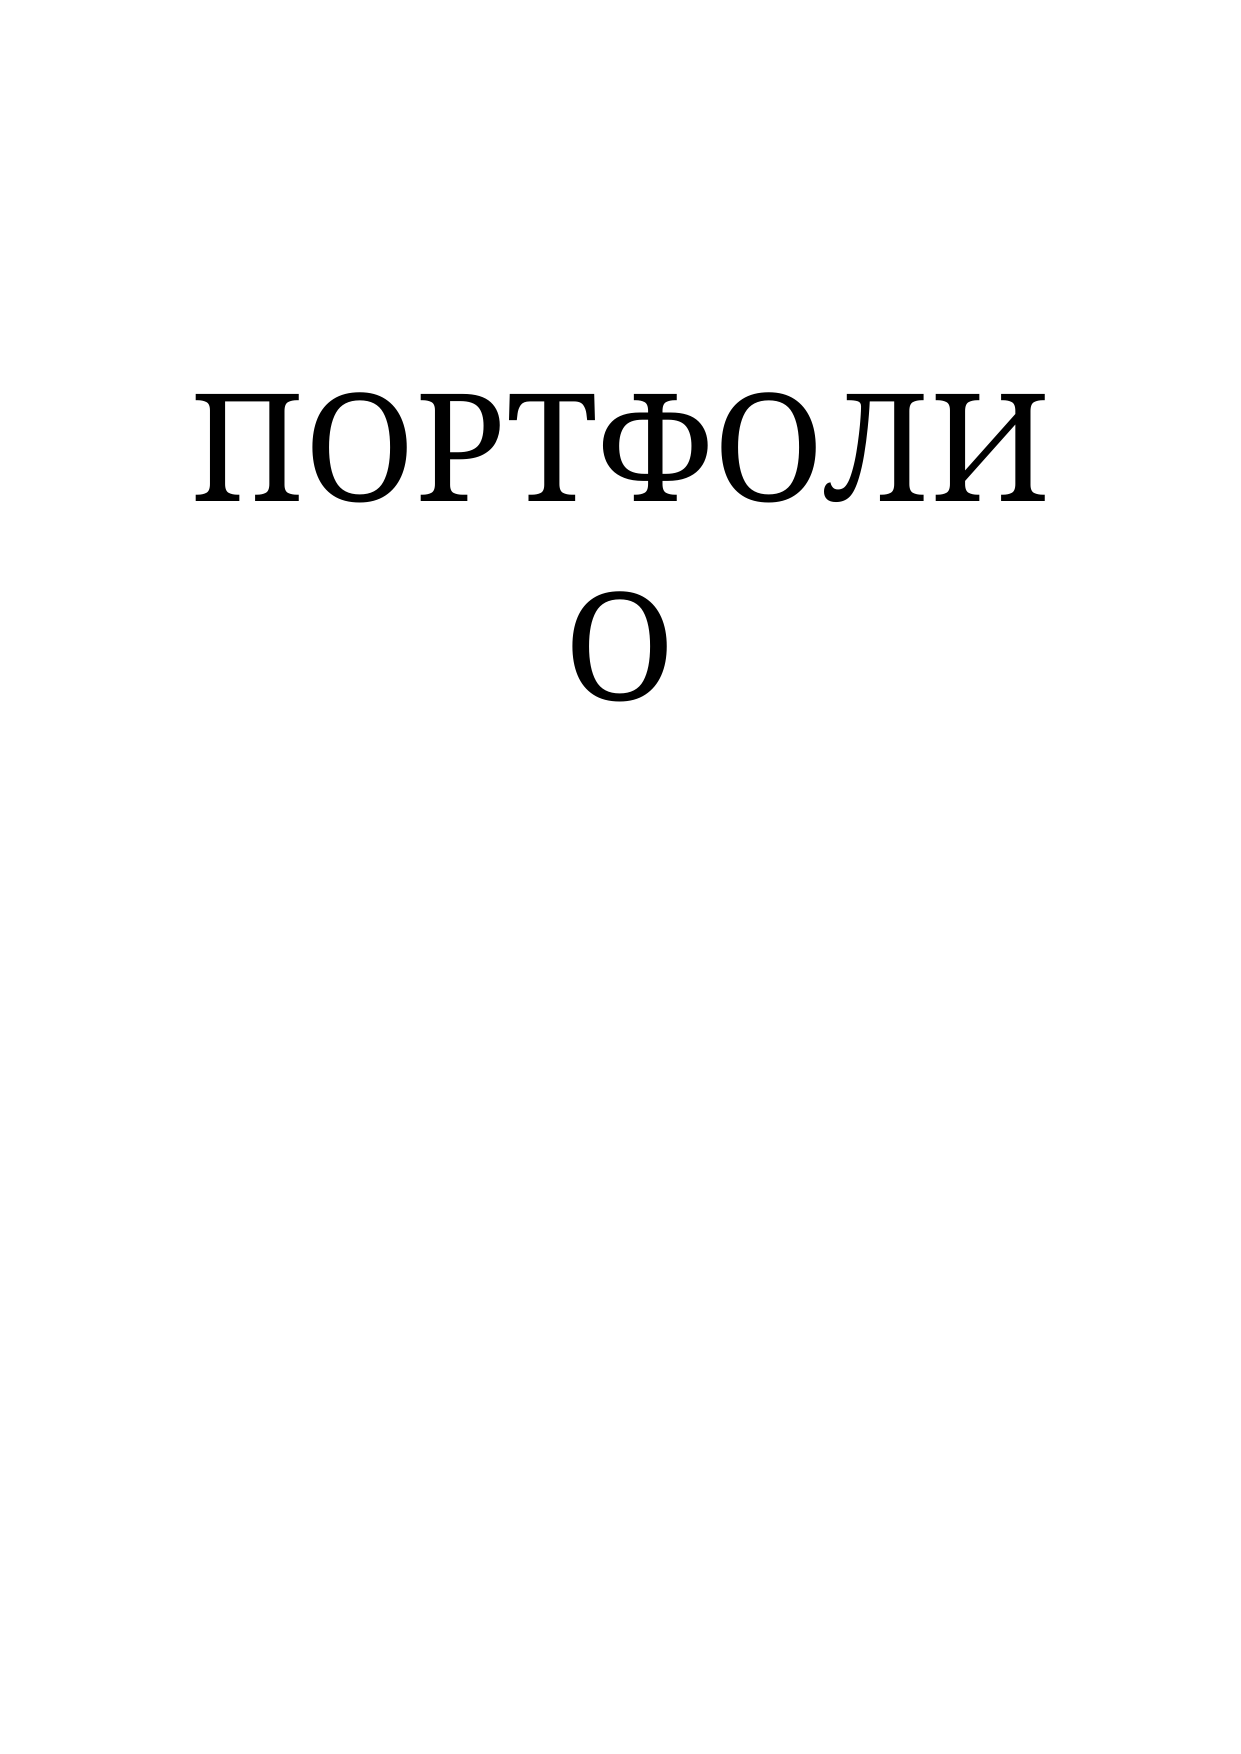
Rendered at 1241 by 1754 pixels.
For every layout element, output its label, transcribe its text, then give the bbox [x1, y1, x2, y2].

text ПОРТФОЛИО [148, 367, 1093, 738]
